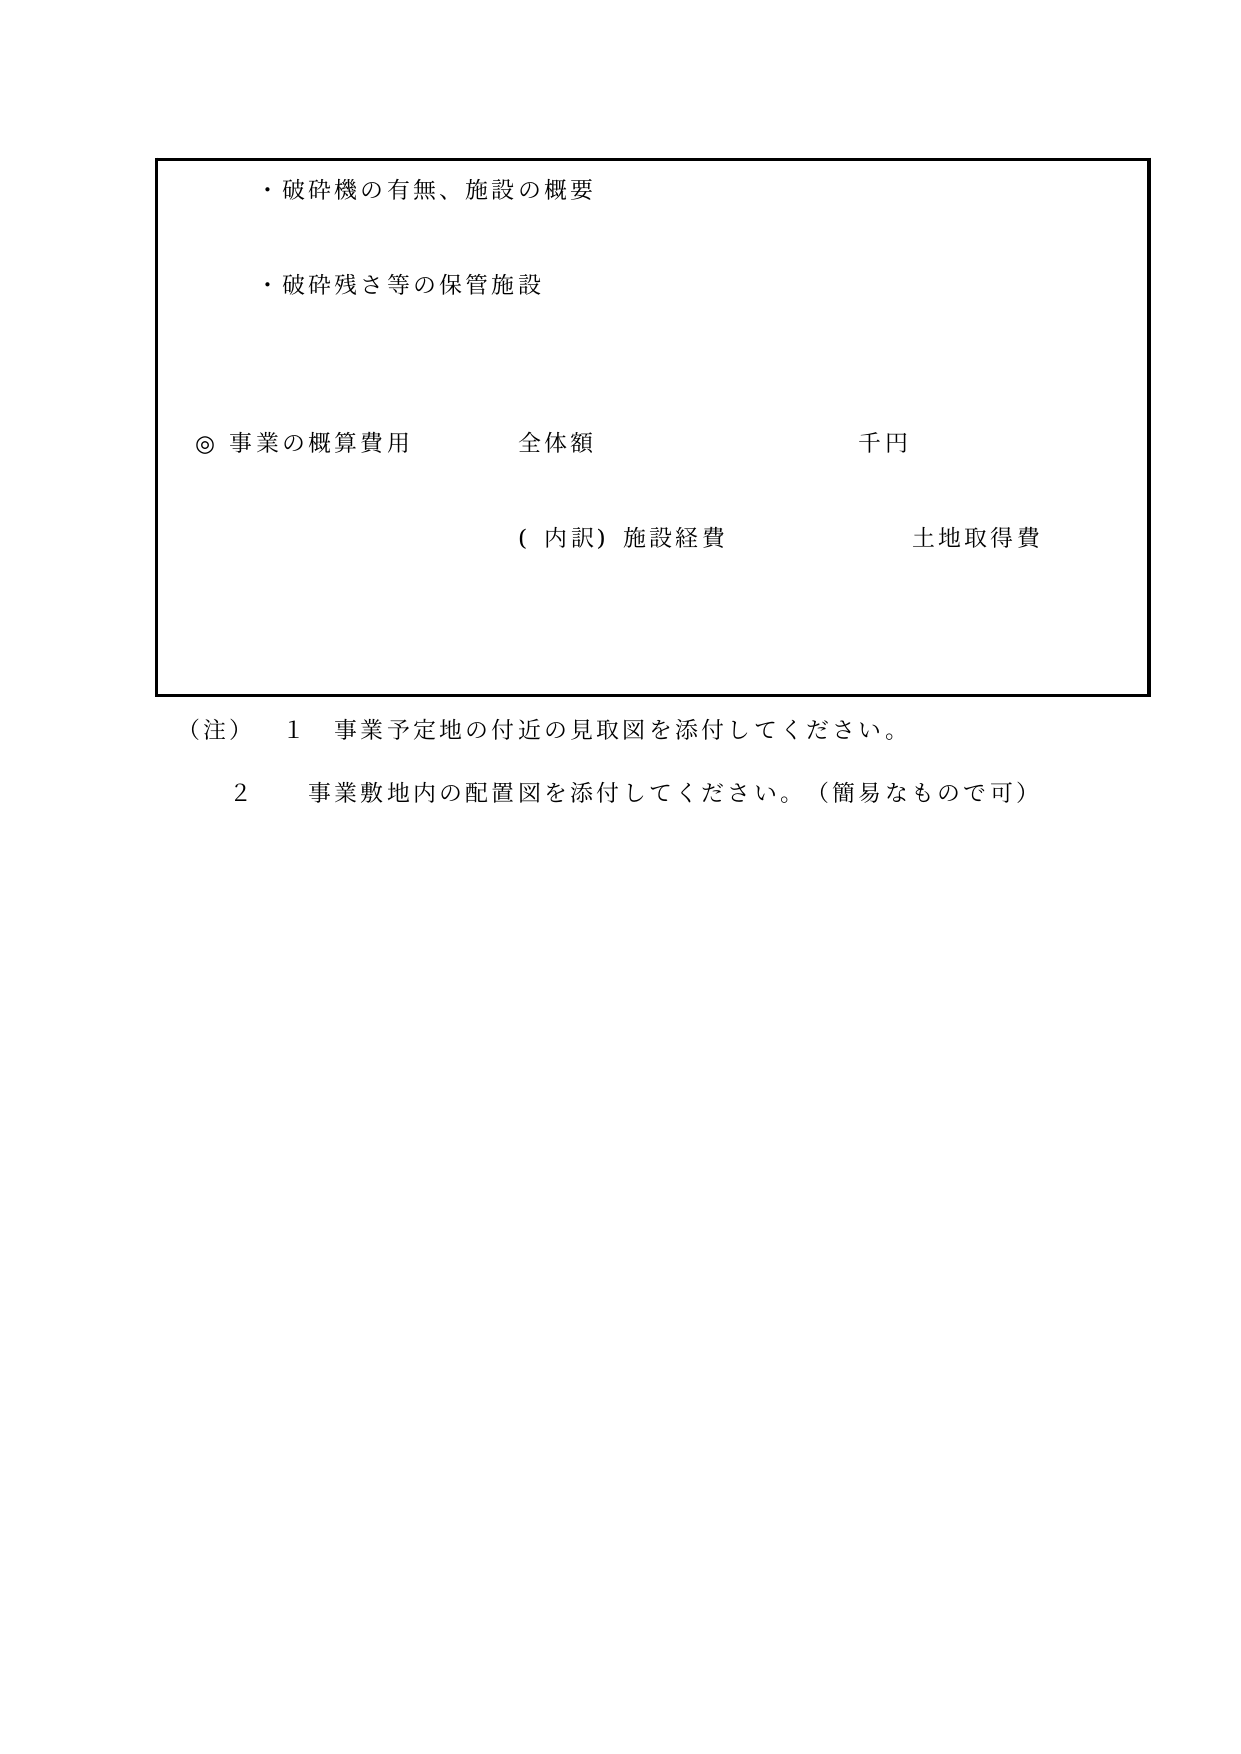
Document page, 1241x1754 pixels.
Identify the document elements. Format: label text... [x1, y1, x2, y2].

text （注） １ 事業予定地の付近の見取図を添付してください。 [151, 697, 1148, 760]
text ２ 事業敷地内の配置図を添付してください。（簡易なもので可） [151, 760, 1148, 823]
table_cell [158, 161, 1147, 694]
